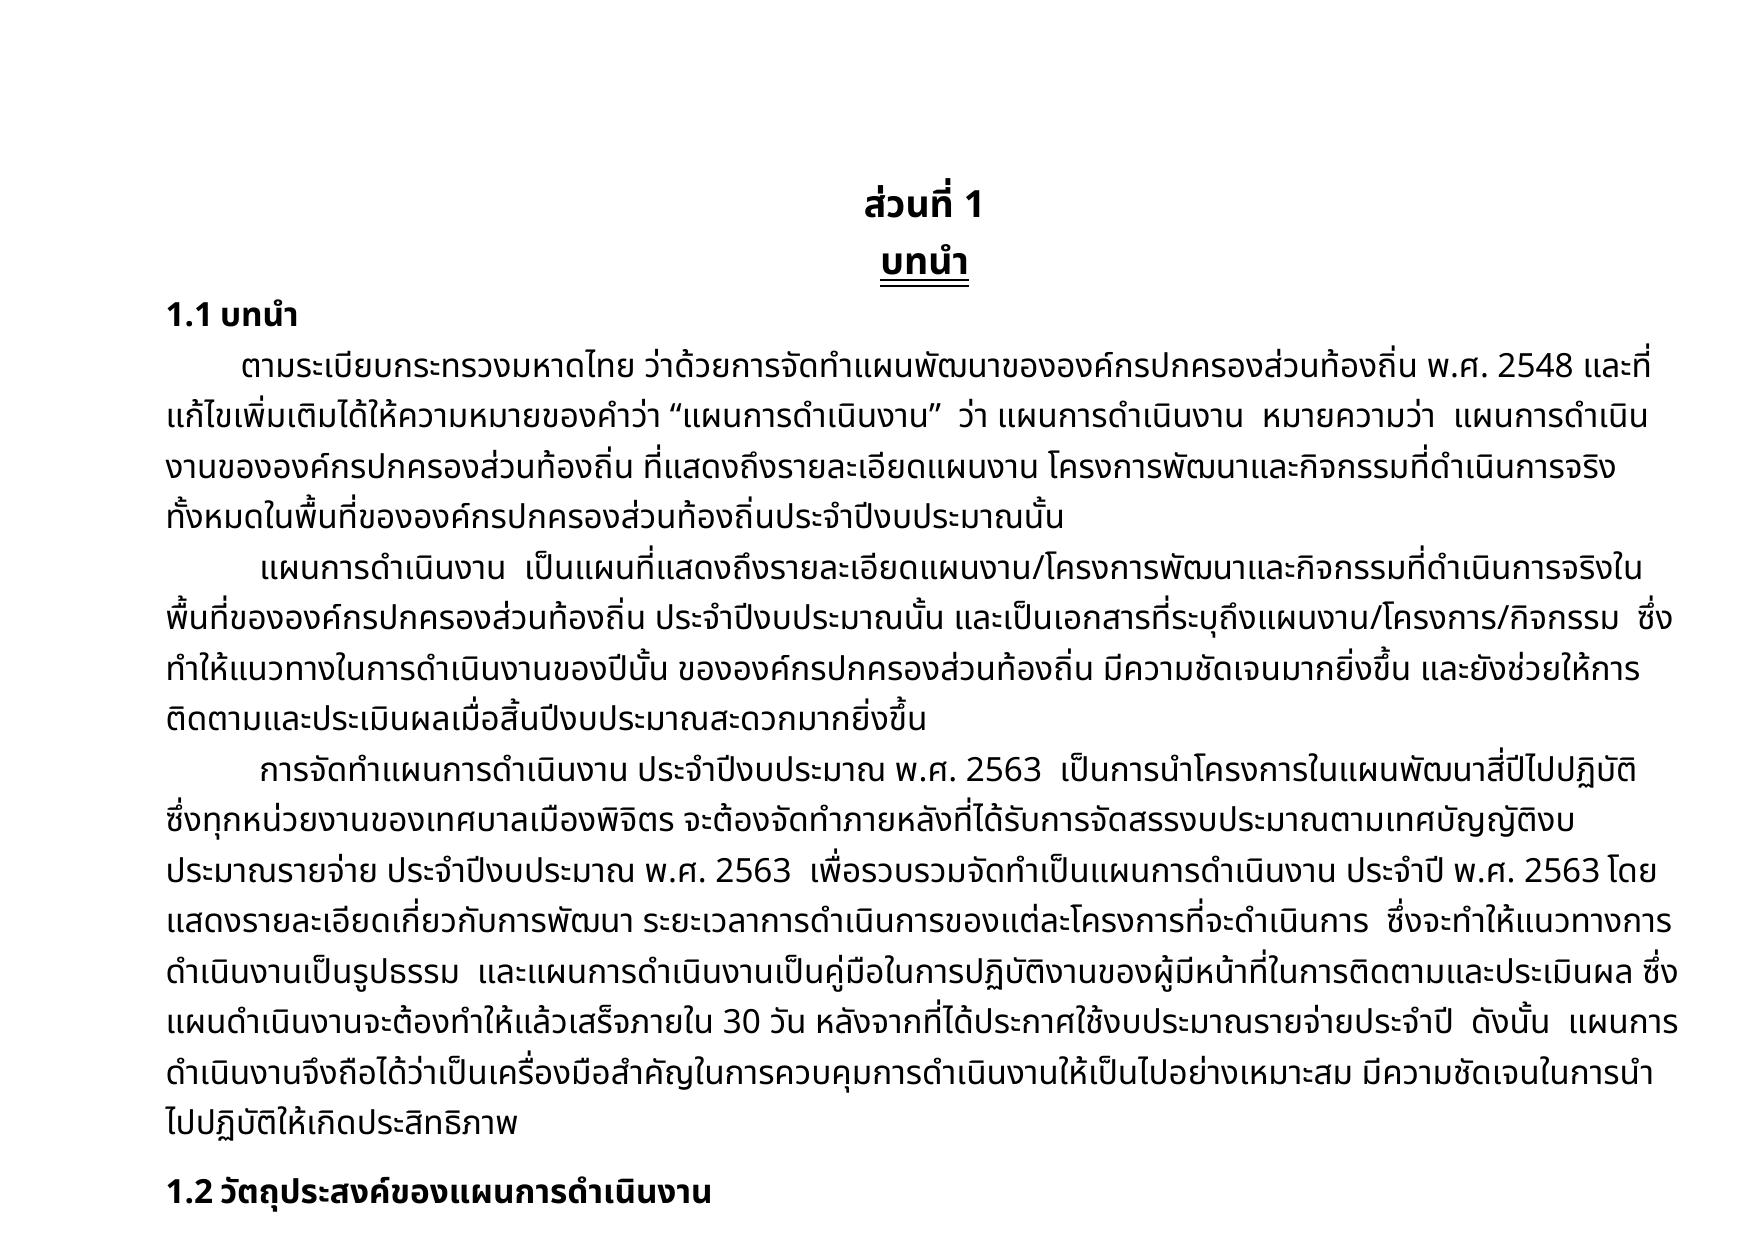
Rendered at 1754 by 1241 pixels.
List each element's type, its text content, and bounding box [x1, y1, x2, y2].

title ส่วนที่ 1 [165, 177, 1683, 234]
text แผนการดำเนินงาน เป็นแผนที่แสดงถึงรายละเอียดแผนงาน/โครงการพัฒนาและกิจกรรมที่ดำเนินการจริงในพื้นที่ขององค์กรปกครองส่วนท้องถิ่น ประจำปีงบประมาณนั้น และเป็นเอกสารที่ระบุถึงแผนงาน/โครงการ/กิจกรรม ซึ่งทำให้แนวทางในการดำเนินงานของปีนั้น ขององค์กรปกครองส่วนท้องถิ่น มีความชัดเจนมากยิ่งขึ้น และยังช่วยให้การติดตามและประเมินผลเมื่อสิ้นปีงบประมาณสะดวกมากยิ่งขึ้น [165, 543, 1683, 746]
title บทนำ [165, 234, 1683, 291]
text 1.2วัตถุประสงค์ของแผนการดำเนินงาน [165, 1168, 1683, 1219]
text ตามระเบียบกระทรวงมหาดไทย ว่าด้วยการจัดทำแผนพัฒนาขององค์กรปกครองส่วนท้องถิ่น พ.ศ. 2548 และที่แก้ไขเพิ่มเติมได้ให้ความหมายของคำว่า “แผนการดำเนินงาน” ว่า แผนการดำเนินงาน หมายความว่า แผนการดำเนินงานขององค์กรปกครองส่วนท้องถิ่น ที่แสดงถึงรายละเอียดแผนงาน โครงการพัฒนาและกิจกรรมที่ดำเนินการจริงทั้งหมดในพื้นที่ขององค์กรปกครองส่วนท้องถิ่นประจำปีงบประมาณนั้น [165, 342, 1683, 543]
text การจัดทำแผนการดำเนินงาน ประจำปีงบประมาณ พ.ศ. 2563 เป็นการนำโครงการในแผนพัฒนาสี่ปีไปปฏิบัติ ซึ่งทุกหน่วยงานของเทศบาลเมืองพิจิตร จะต้องจัดทำภายหลังที่ได้รับการจัดสรรงบประมาณตามเทศบัญญัติงบประมาณรายจ่าย ประจำปีงบประมาณ พ.ศ. 2563 เพื่อรวบรวมจัดทำเป็นแผนการดำเนินงาน ประจำปี พ.ศ. 2563โดยแสดงรายละเอียดเกี่ยวกับการพัฒนา ระยะเวลาการดำเนินการของแต่ละโครงการที่จะดำเนินการ ซึ่งจะทำให้แนวทางการดำเนินงานเป็นรูปธรรม และแผนการดำเนินงานเป็นคู่มือในการปฏิบัติงานของผู้มีหน้าที่ในการติดตามและประเมินผล ซึ่งแผนดำเนินงานจะต้องทำให้แล้วเสร็จภายใน 30 วัน หลังจากที่ได้ประกาศใช้งบประมาณรายจ่ายประจำปี ดังนั้น แผนการดำเนินงานจึงถือได้ว่าเป็นเครื่องมือสำคัญในการควบคุมการดำเนินงานให้เป็นไปอย่างเหมาะสม มีความชัดเจนในการนำไปปฏิบัติให้เกิดประสิทธิภาพ [165, 746, 1683, 1149]
title 1.1บทนำ [165, 291, 1683, 342]
